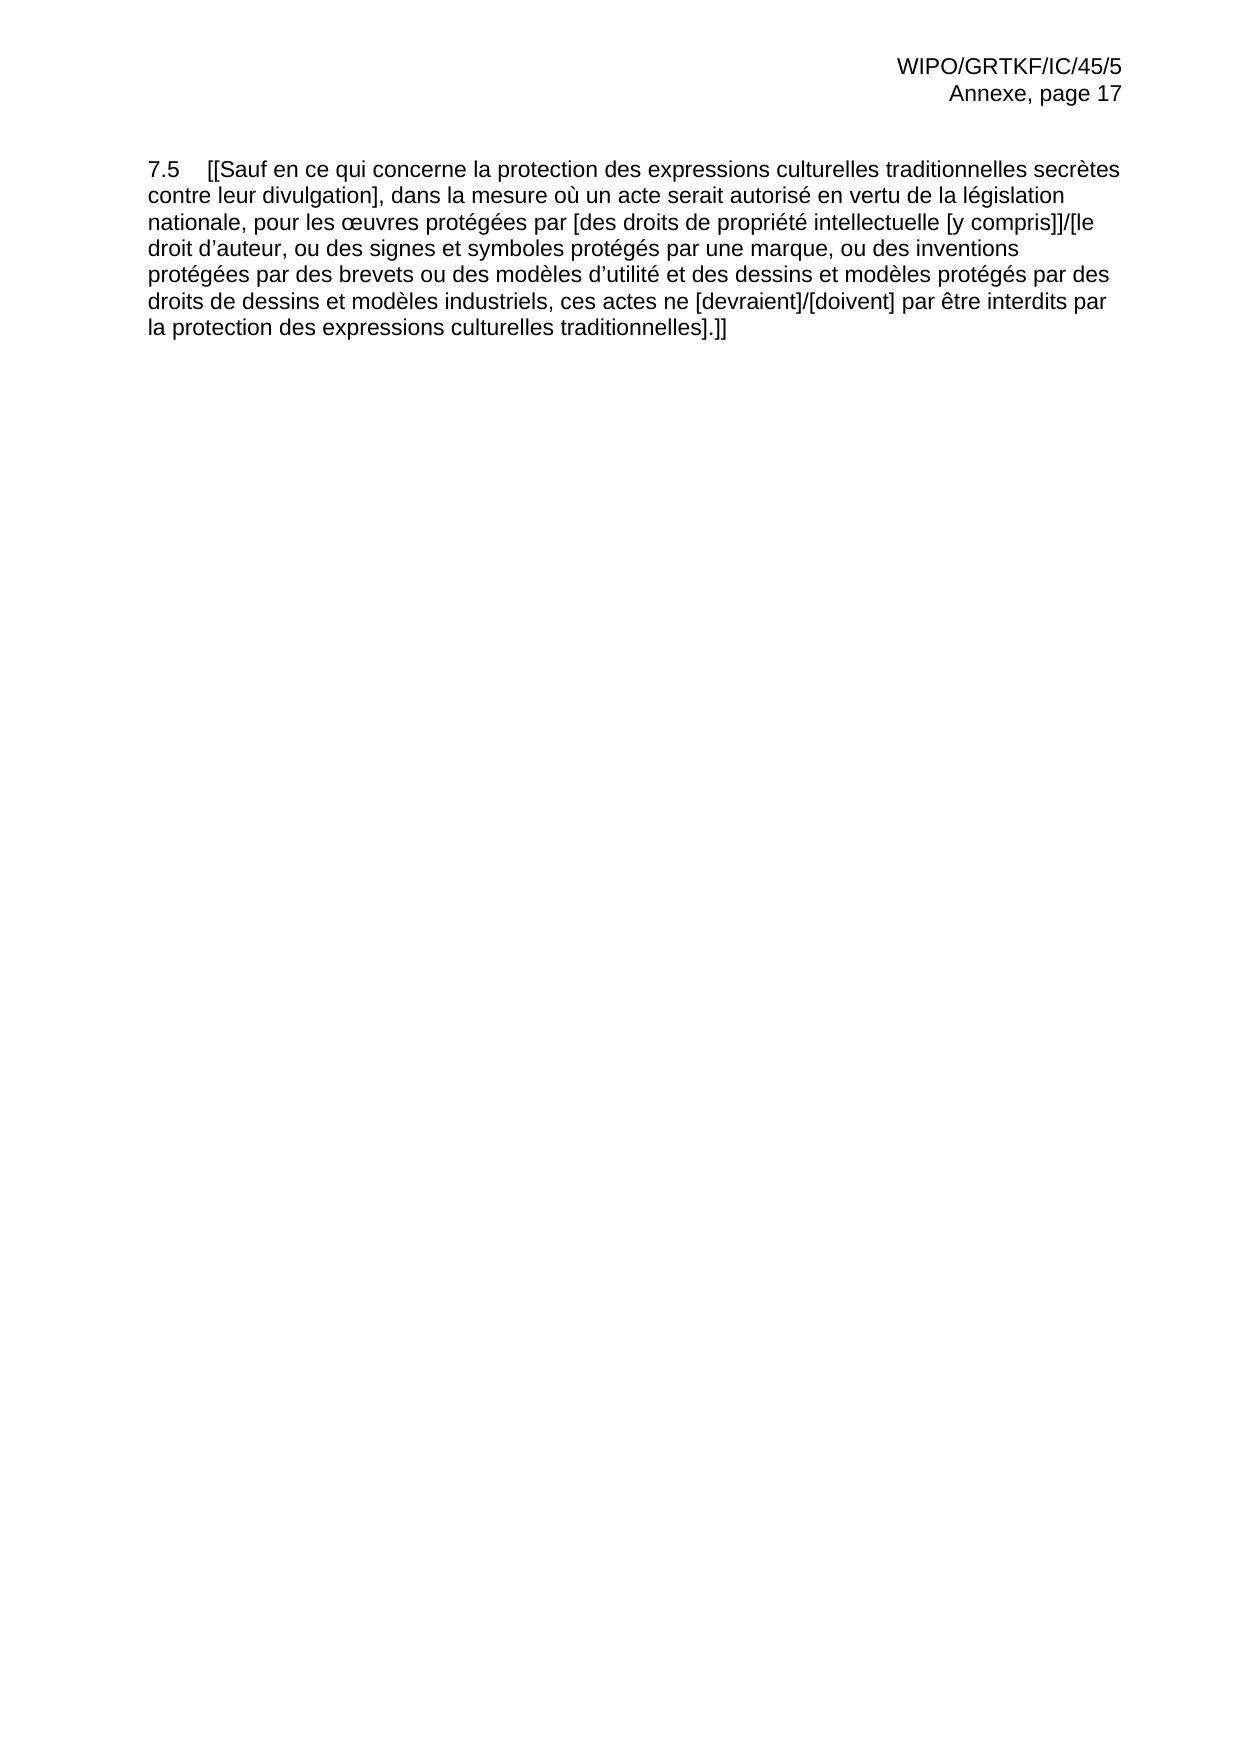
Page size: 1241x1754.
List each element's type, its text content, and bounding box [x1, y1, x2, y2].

text 7.5 [[Sauf en ce qui concerne la protection des expressions culturelles traditionnelles secrètes contre leur divulgation], dans la mesure où un acte serait autorisé en vertu de la législation nationale, pour les œuvres protégées par [des droits de propriété intellectuelle [y compris]]/[le droit d’auteur, ou des signes et symboles protégés par une marque, ou des inventions protégées par des brevets ou des modèles d’utilité et des dessins et modèles protégés par des droits de dessins et modèles industriels, ces actes ne [devraient]/[doivent] par être interdits par la protection des expressions culturelles traditionnelles].]] [148, 156, 1122, 340]
